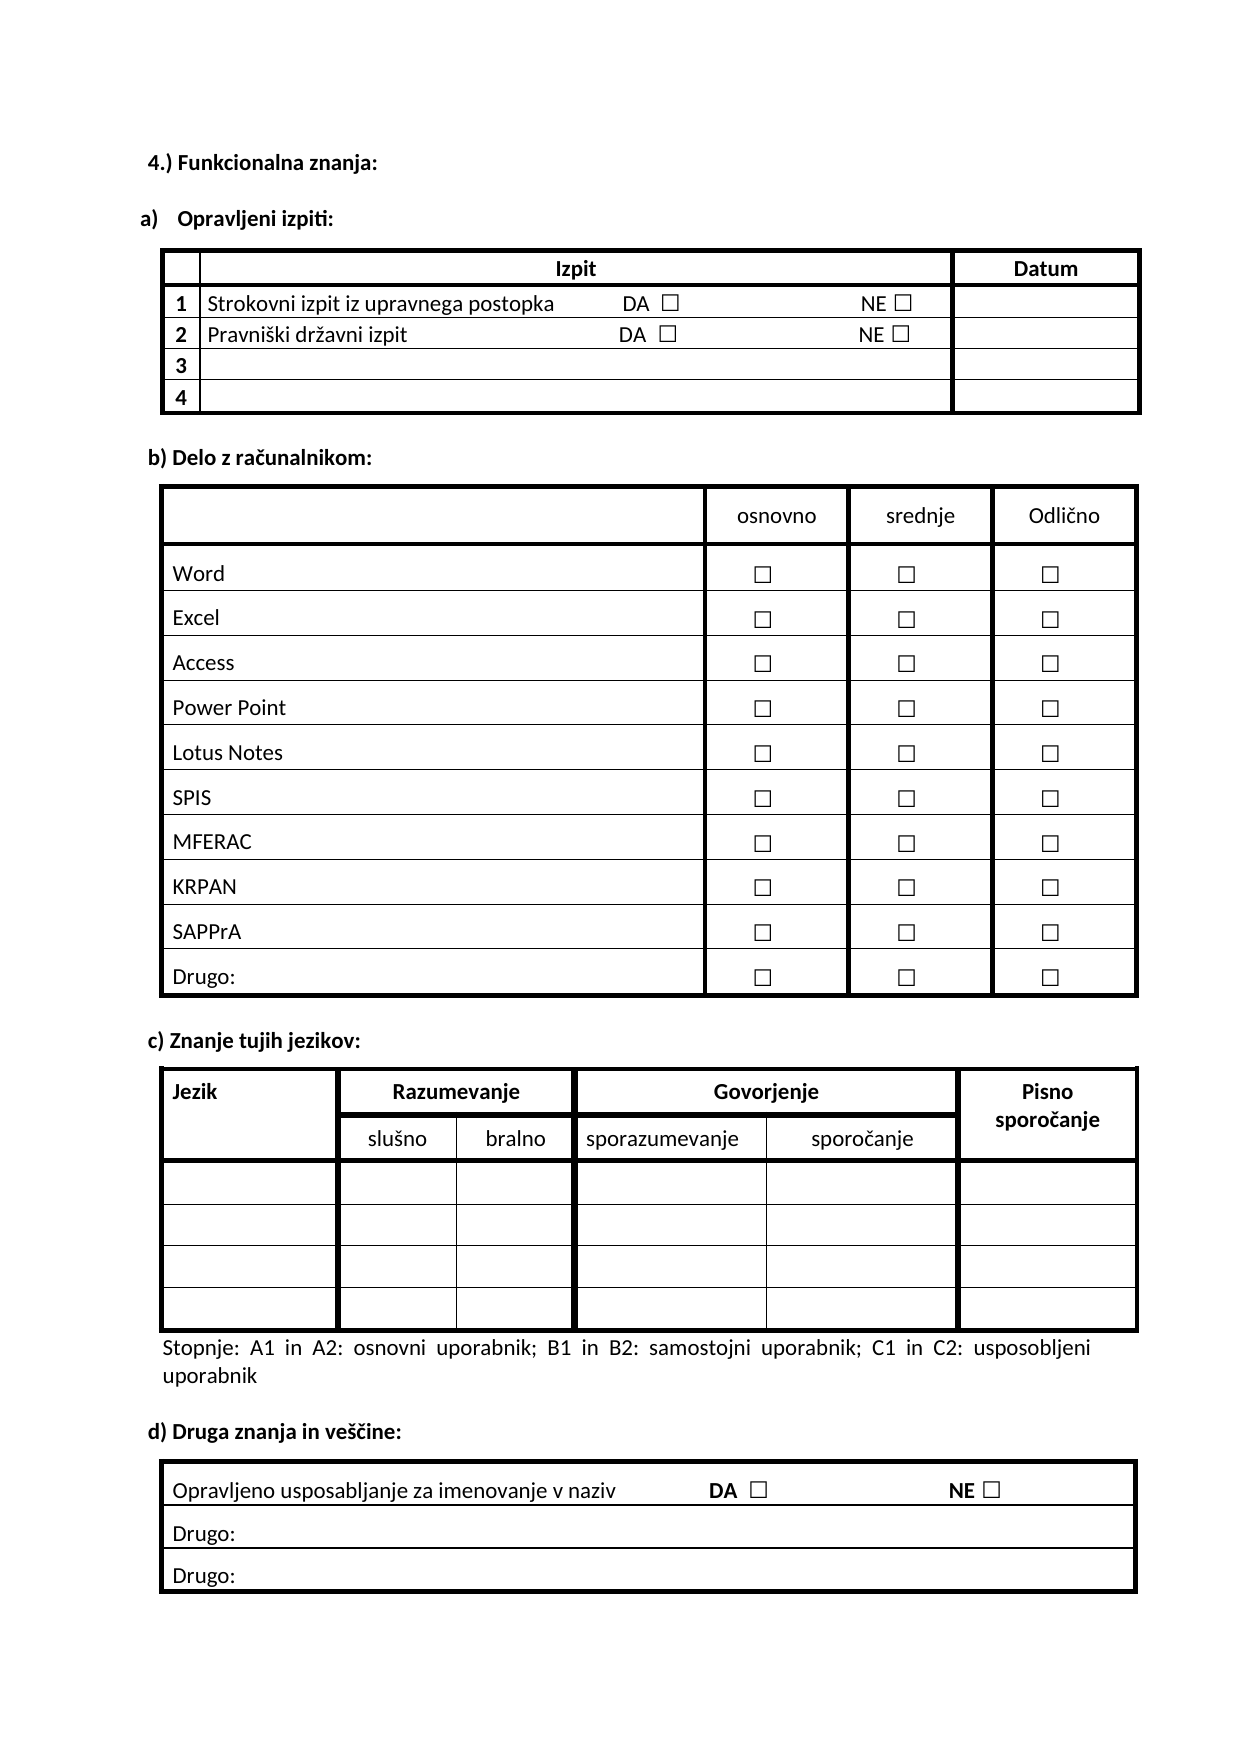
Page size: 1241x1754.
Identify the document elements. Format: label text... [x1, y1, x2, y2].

table_cell [995, 770, 1134, 814]
table_cell [341, 1163, 456, 1203]
table_cell sporočanje [767, 1118, 955, 1158]
table_cell [707, 770, 846, 814]
table_cell [851, 770, 990, 814]
table_cell 2 [165, 318, 199, 348]
table_cell [767, 1246, 955, 1287]
table_cell [201, 380, 950, 411]
table_cell [341, 1246, 456, 1287]
table_cell [995, 725, 1134, 769]
table_cell [851, 949, 990, 993]
table_cell [995, 546, 1134, 590]
table_header Jezik [164, 1071, 335, 1158]
table_header Razumevanje [341, 1071, 571, 1112]
table_cell [707, 860, 846, 903]
table_cell [851, 860, 990, 903]
table_cell Drugo: [164, 949, 703, 993]
table_cell KRPAN [164, 860, 703, 903]
table_cell 4 [165, 380, 199, 411]
table_cell [707, 725, 846, 769]
table_cell bralno [457, 1118, 571, 1158]
table_cell SAPPrA [164, 905, 703, 948]
table_cell slušno [341, 1118, 456, 1158]
table_cell [707, 636, 846, 679]
table_cell [851, 725, 990, 769]
table_cell [164, 1288, 335, 1328]
table_header Datum [955, 253, 1137, 283]
table_cell [707, 905, 846, 948]
table_cell [578, 1246, 766, 1287]
table_header Pisno sporočanje [961, 1071, 1135, 1158]
table_cell [578, 1288, 766, 1328]
table_cell [578, 1163, 766, 1203]
table_header Govorjenje [578, 1071, 955, 1112]
table_cell [995, 591, 1134, 635]
table_cell Power Point [164, 681, 703, 724]
table_cell Pravniški državni izpit DA ☐ NE ☐ [201, 318, 950, 348]
table_cell [707, 681, 846, 724]
table_cell [767, 1205, 955, 1245]
table_cell [961, 1163, 1135, 1203]
table_cell [707, 949, 846, 993]
table_cell [955, 287, 1137, 317]
table_cell [851, 636, 990, 679]
table_cell Strokovni izpit iz upravnega postopka DA ☐ NE ☐ [201, 287, 950, 317]
table_cell SPIS [164, 770, 703, 814]
table_cell [767, 1288, 955, 1328]
table_cell [961, 1246, 1135, 1287]
table_header [164, 489, 703, 542]
table_cell [995, 636, 1134, 679]
table_cell [851, 546, 990, 590]
table_cell [164, 1205, 335, 1245]
table_cell Excel [164, 591, 703, 635]
table_cell sporazumevanje [578, 1118, 766, 1158]
table_cell [164, 1163, 335, 1203]
table_cell 1 [165, 287, 199, 317]
table_cell 3 [165, 349, 199, 379]
table_cell [995, 815, 1134, 859]
table_cell Word [164, 546, 703, 590]
table_cell [164, 1246, 335, 1287]
table_cell [851, 681, 990, 724]
table_cell [457, 1246, 571, 1287]
text c) Znanje tujih jezikov: [148, 1026, 1093, 1054]
table_cell [457, 1205, 571, 1245]
table_cell MFERAC [164, 815, 703, 859]
table_header srednje [851, 489, 990, 542]
text 4.) Funkcionalna znanja: [148, 148, 1093, 176]
list Opravljeni izpiti: [140, 204, 1093, 232]
table_cell [995, 860, 1134, 903]
table_cell [851, 815, 990, 859]
table_cell [767, 1163, 955, 1203]
table_cell [995, 949, 1134, 993]
table_cell Drugo: [164, 1549, 1133, 1589]
table_cell [457, 1163, 571, 1203]
table_cell [955, 380, 1137, 411]
table_header osnovno [707, 489, 846, 542]
text Stopnje: A1 in A2: osnovni uporabnik; B1 in B2: samostojni uporabnik; C1 in C2: usposobljeni uporabnik [162, 1333, 1093, 1389]
table_header [165, 253, 199, 283]
table_cell Access [164, 636, 703, 679]
table_cell [707, 546, 846, 590]
table_cell [851, 591, 990, 635]
table_cell [707, 591, 846, 635]
table_cell [457, 1288, 571, 1328]
table_cell [961, 1288, 1135, 1328]
table_cell Drugo: [164, 1506, 1133, 1547]
table_cell [995, 905, 1134, 948]
table_cell [341, 1288, 456, 1328]
table_cell [961, 1205, 1135, 1245]
table_header Odlično [995, 489, 1134, 542]
table_cell [578, 1205, 766, 1245]
text b) Delo z računalnikom: [148, 443, 1093, 471]
table_cell [851, 905, 990, 948]
text d) Druga znanja in veščine: [148, 1417, 1093, 1445]
table_header Opravljeno usposabljanje za imenovanje v naziv DA ☐ NE ☐ [164, 1464, 1133, 1504]
table_cell [955, 318, 1137, 348]
table_cell [707, 815, 846, 859]
table_header Izpit [201, 253, 950, 283]
table_cell [341, 1205, 456, 1245]
table_cell [995, 681, 1134, 724]
table_cell Lotus Notes [164, 725, 703, 769]
table_cell [201, 349, 950, 379]
table_cell [955, 349, 1137, 379]
